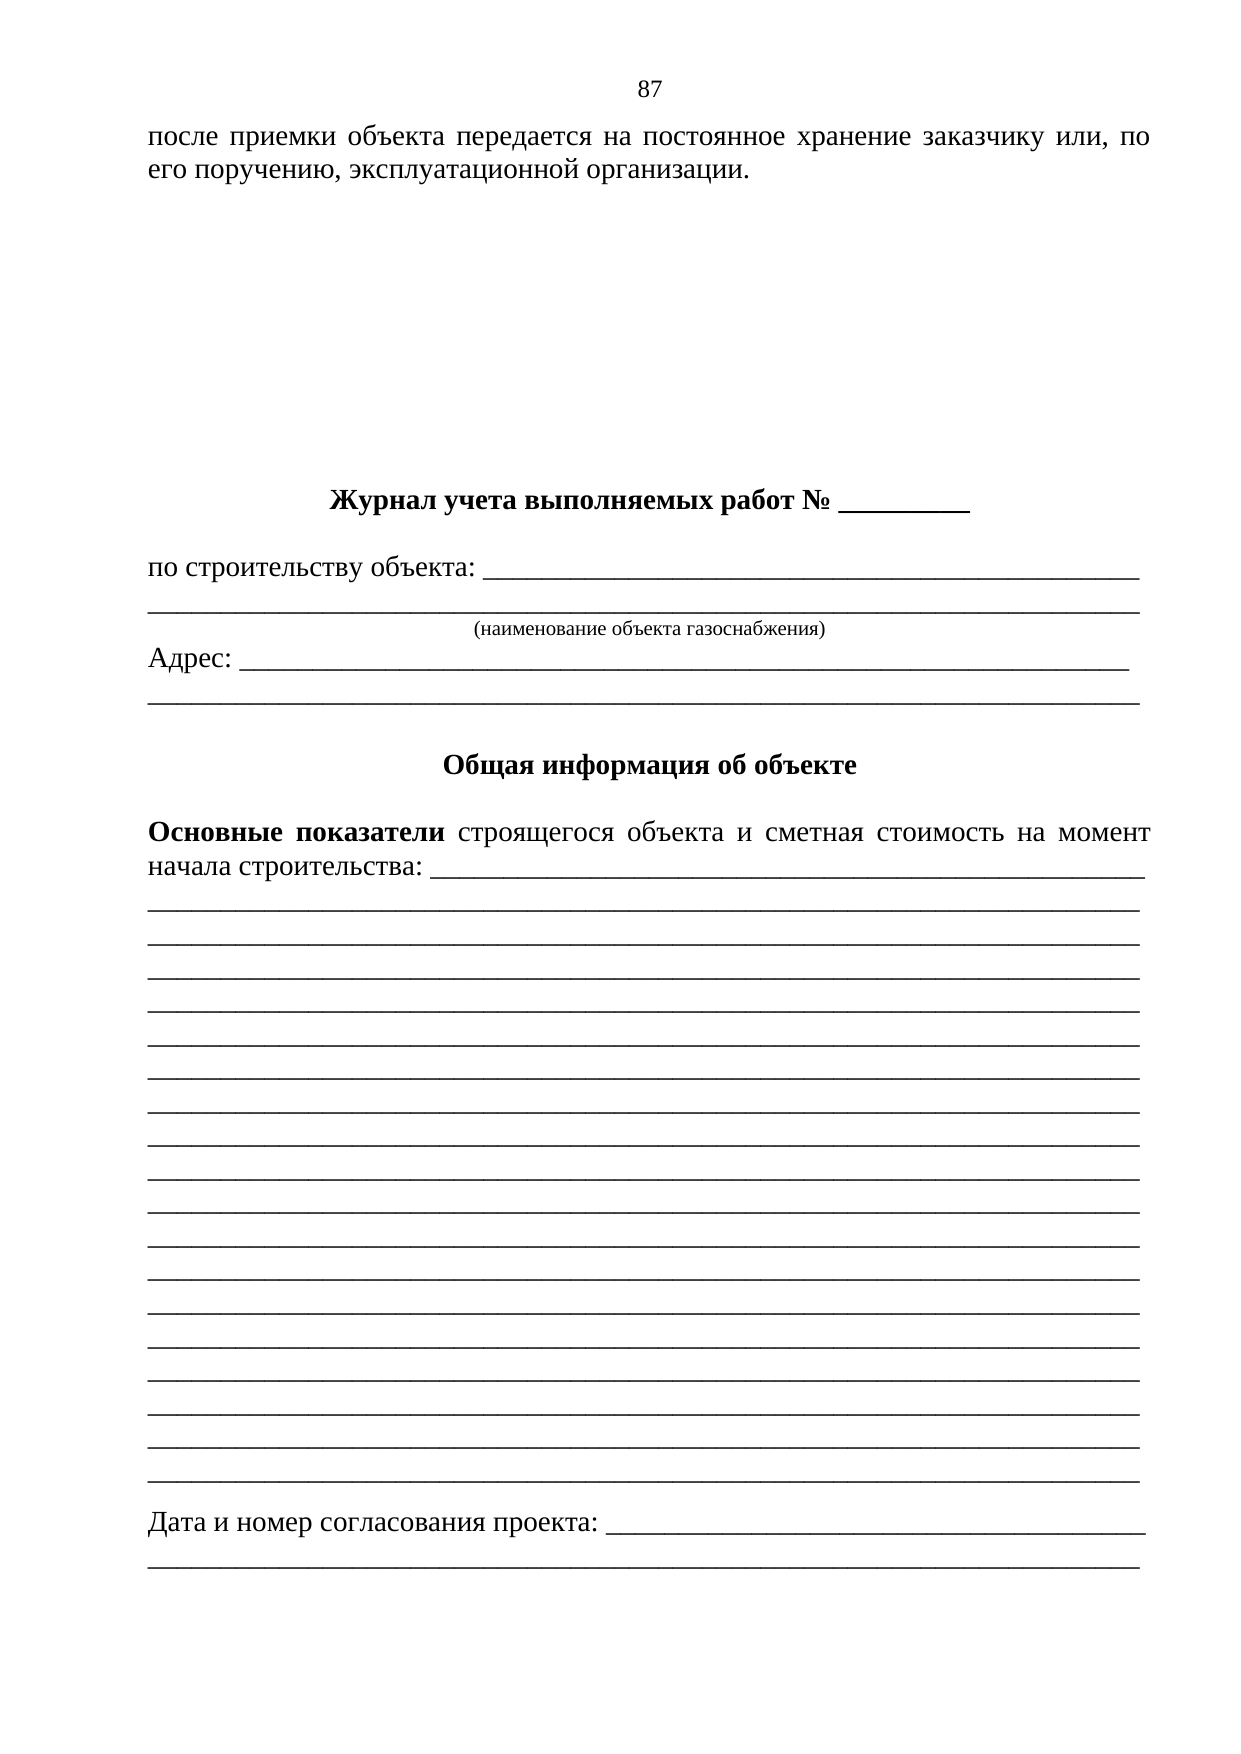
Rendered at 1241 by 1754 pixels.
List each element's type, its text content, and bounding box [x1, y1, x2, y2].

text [148, 1452, 1152, 1485]
text Общая информация об объекте [148, 747, 1152, 781]
text ____________________________________________________________________ [148, 949, 1152, 982]
text ____________________________________________________________________ [148, 1016, 1152, 1049]
text ____________________________________________________________________ [148, 982, 1152, 1016]
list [148, 118, 1152, 185]
text Дата и номер согласования проекта: _____________________________________ [148, 1504, 1152, 1538]
text ____________________________________________________________________ [148, 674, 1152, 707]
text ____________________________________________________________________ [148, 1351, 1152, 1385]
text ____________________________________________________________________ [148, 1150, 1152, 1183]
text Журнал учета выполняемых работ № _________ [148, 482, 1152, 516]
text ____________________________________________________________________ [148, 915, 1152, 949]
text ____________________________________________________________________ [148, 583, 1152, 616]
text ____________________________________________________________________ [148, 1318, 1152, 1351]
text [148, 1538, 1152, 1572]
text ____________________________________________________________________ [148, 1385, 1152, 1418]
text по строительству объекта: _____________________________________________ [148, 549, 1152, 583]
text (наименование объекта газоснабжения) [148, 616, 1152, 640]
text ____________________________________________________________________ [148, 1217, 1152, 1251]
text ____________________________________________________________________ [148, 1418, 1152, 1452]
text Адрес: _____________________________________________________________ [148, 640, 1152, 674]
text ____________________________________________________________________ [148, 1116, 1152, 1150]
text Основные показатели строящегося объекта и сметная стоимость на момент начала строительства: _________________________________________________ [148, 814, 1152, 882]
text ____________________________________________________________________ [148, 1284, 1152, 1318]
text ____________________________________________________________________ [148, 1049, 1152, 1083]
text ____________________________________________________________________ [148, 882, 1152, 915]
text ____________________________________________________________________ [148, 1183, 1152, 1217]
text ____________________________________________________________________ [148, 1083, 1152, 1116]
text ____________________________________________________________________ [148, 1251, 1152, 1284]
